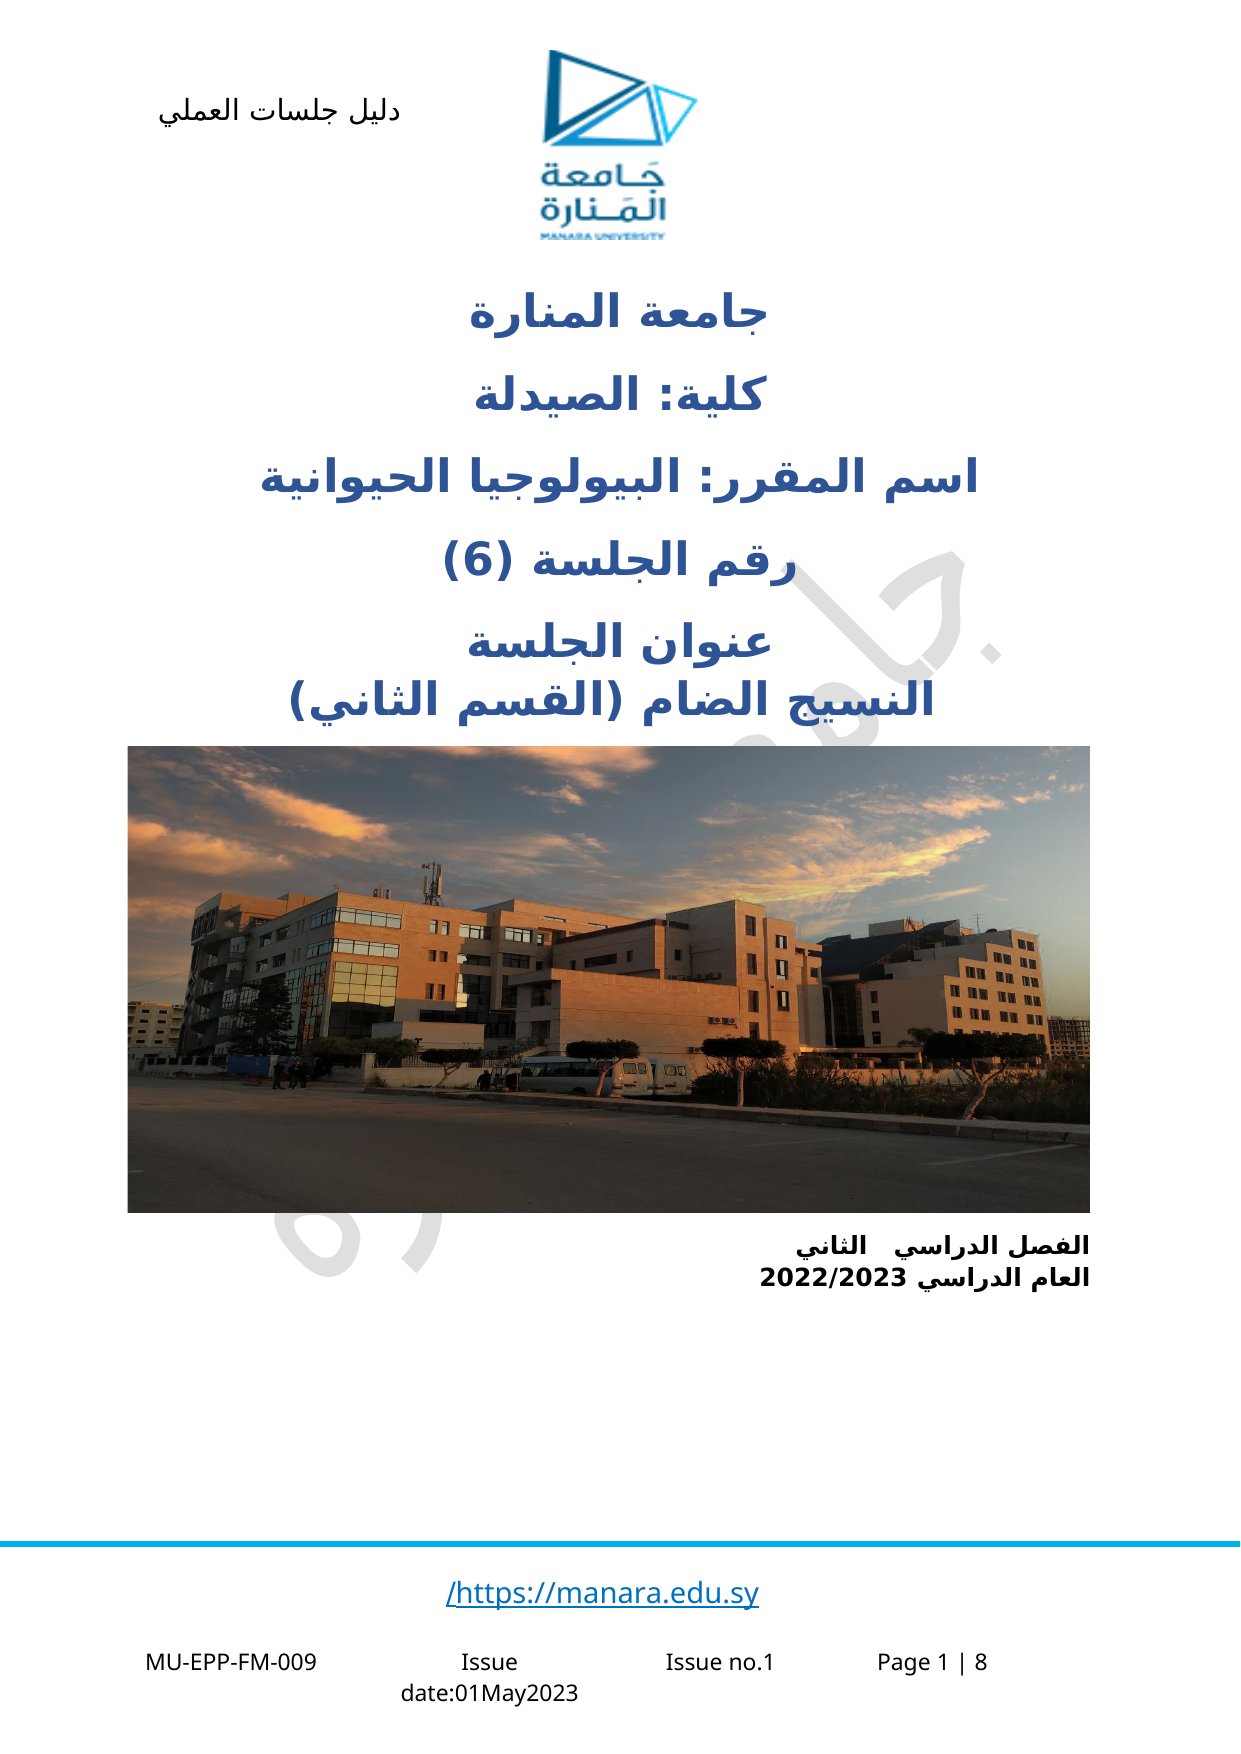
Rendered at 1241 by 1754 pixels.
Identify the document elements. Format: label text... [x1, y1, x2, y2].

text جامعة المنارة [150, 285, 1090, 338]
subtitle كلية: الصيدلة [150, 367, 1090, 421]
subtitle رقم الجلسة (6) [150, 532, 1090, 586]
picture [536, 50, 704, 240]
text الفصل الدراسي الثاني العام الدراسي 2022/2023 [150, 1232, 1090, 1292]
text النسيج الضام (القسم الثاني) [150, 672, 1090, 726]
subtitle اسم المقرر: البيولوجيا الحيوانية [150, 450, 1090, 503]
subtitle عنوان الجلسة [150, 615, 1090, 668]
